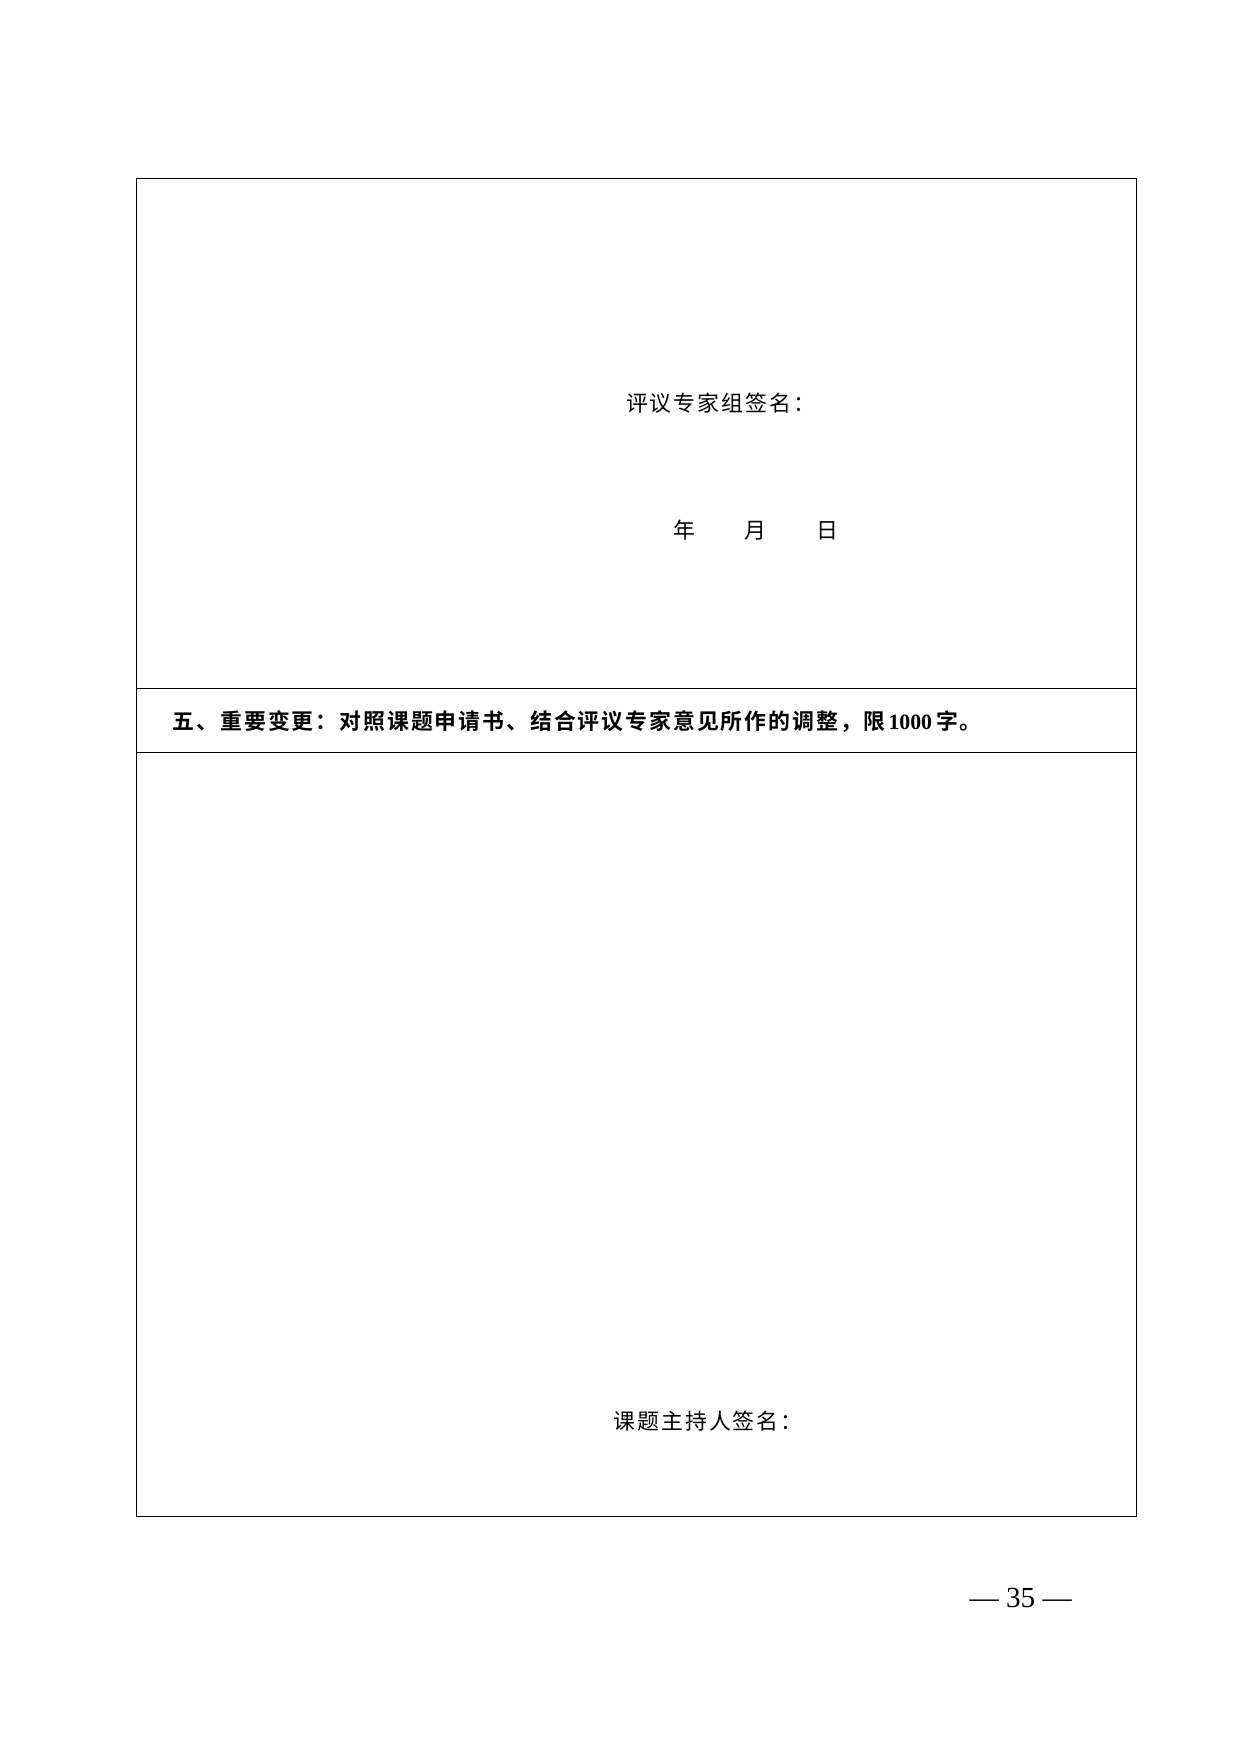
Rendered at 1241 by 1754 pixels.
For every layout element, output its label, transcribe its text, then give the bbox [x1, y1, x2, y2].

table_cell 课题主持人签名： 年 月 日 [137, 753, 1136, 1516]
table_cell 评议专家组签名： 年 月 日 [137, 179, 1136, 687]
table_cell 五、重要变更：对照课题申请书、结合评议专家意见所作的调整，限1000字。 [137, 689, 1136, 752]
